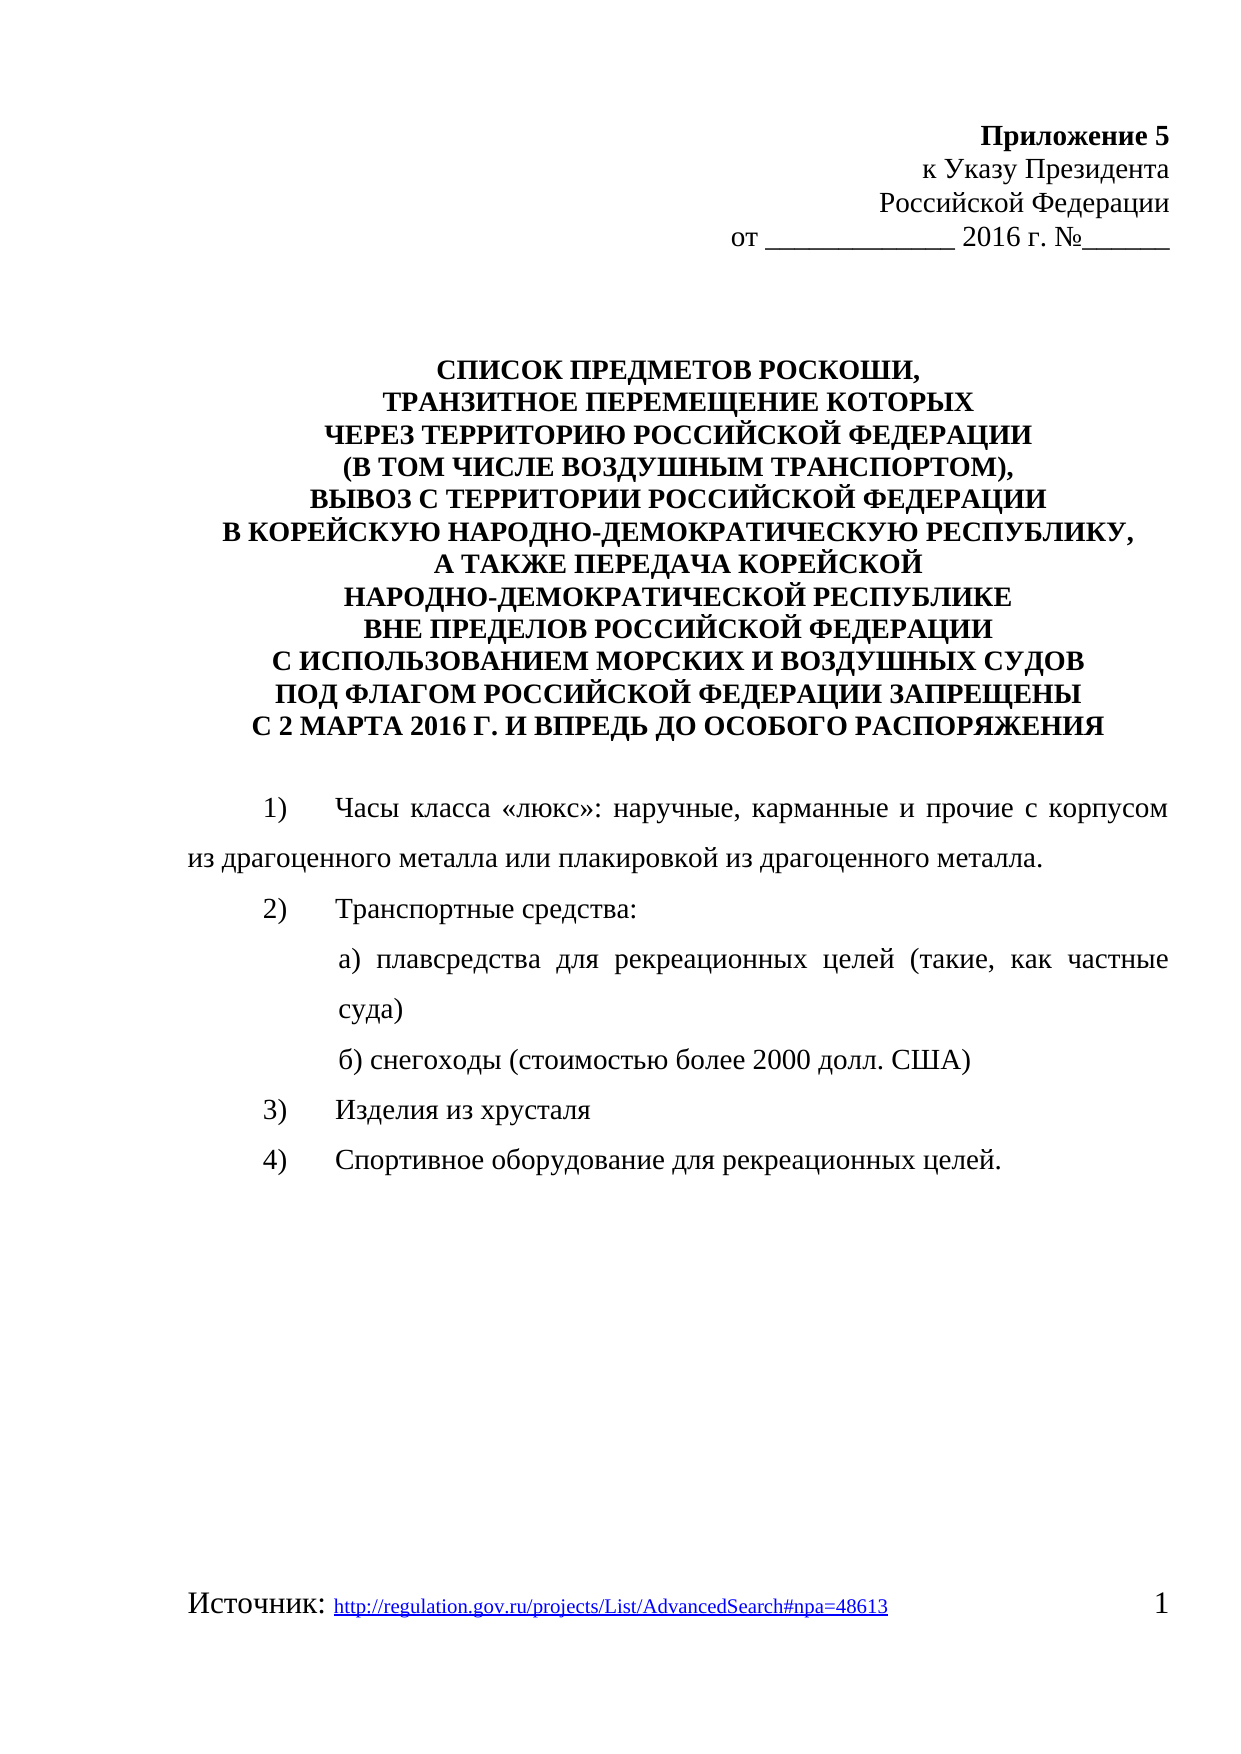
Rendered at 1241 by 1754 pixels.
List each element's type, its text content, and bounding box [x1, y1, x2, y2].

text ВНЕ ПРЕДЕЛОВ РОССИЙСКОЙ ФЕДЕРАЦИИ [187, 612, 1169, 644]
text СПИСОК ПРЕДМЕТОВ РОСКОШИ, [187, 353, 1169, 385]
text ПОД ФЛАГОМ РОССИЙСКОЙ ФЕДЕРАЦИИ ЗАПРЕЩЕНЫ [187, 677, 1169, 709]
text ВЫВОЗ С ТЕРРИТОРИИ РОССИЙСКОЙ ФЕДЕРАЦИИ [187, 482, 1169, 515]
text 3) Изделия из хрусталя [187, 1092, 1169, 1126]
text НАРОДНО-ДЕМОКРАТИЧЕСКОЙ РЕСПУБЛИКЕ [187, 580, 1169, 612]
text Приложение 5 [187, 118, 1169, 152]
text А ТАКЖЕ ПЕРЕДАЧА КОРЕЙСКОЙ [187, 547, 1169, 580]
text а) плавсредства для рекреационных целей (такие, как частные суда) [338, 941, 1169, 1025]
text ЧЕРЕЗ ТЕРРИТОРИЮ РОССИЙСКОЙ ФЕДЕРАЦИИ [187, 418, 1169, 450]
text 2) Транспортные средства: [187, 891, 1169, 924]
text 4) Спортивное оборудование для рекреационных целей. [187, 1142, 1169, 1176]
text (В ТОМ ЧИСЛЕ ВОЗДУШНЫМ ТРАНСПОРТОМ), [187, 450, 1169, 482]
text В КОРЕЙСКУЮ НАРОДНО-ДЕМОКРАТИЧЕСКУЮ РЕСПУБЛИКУ, [187, 515, 1169, 547]
text ТРАНЗИТНОЕ ПЕРЕМЕЩЕНИЕ КОТОРЫХ [187, 385, 1169, 418]
text Российской Федерации [187, 185, 1169, 219]
text к Указу Президента [187, 152, 1169, 185]
text от _____________ . №______ [187, 219, 1169, 252]
text 1) Часы класса «люкс»: наручные, карманные и прочие с корпусом из драгоценного металла или плакировкой из драгоценного металла. [187, 790, 1169, 874]
text б) снегоходы (стоимостью более 2000 долл. США) [338, 1042, 1169, 1075]
text С 2 МАРТА . И ВПРЕДЬ ДО ОСОБОГО РАСПОРЯЖЕНИЯ [187, 709, 1169, 742]
text С ИСПОЛЬЗОВАНИЕМ МОРСКИХ И ВОЗДУШНЫХ СУДОВ [187, 644, 1169, 677]
